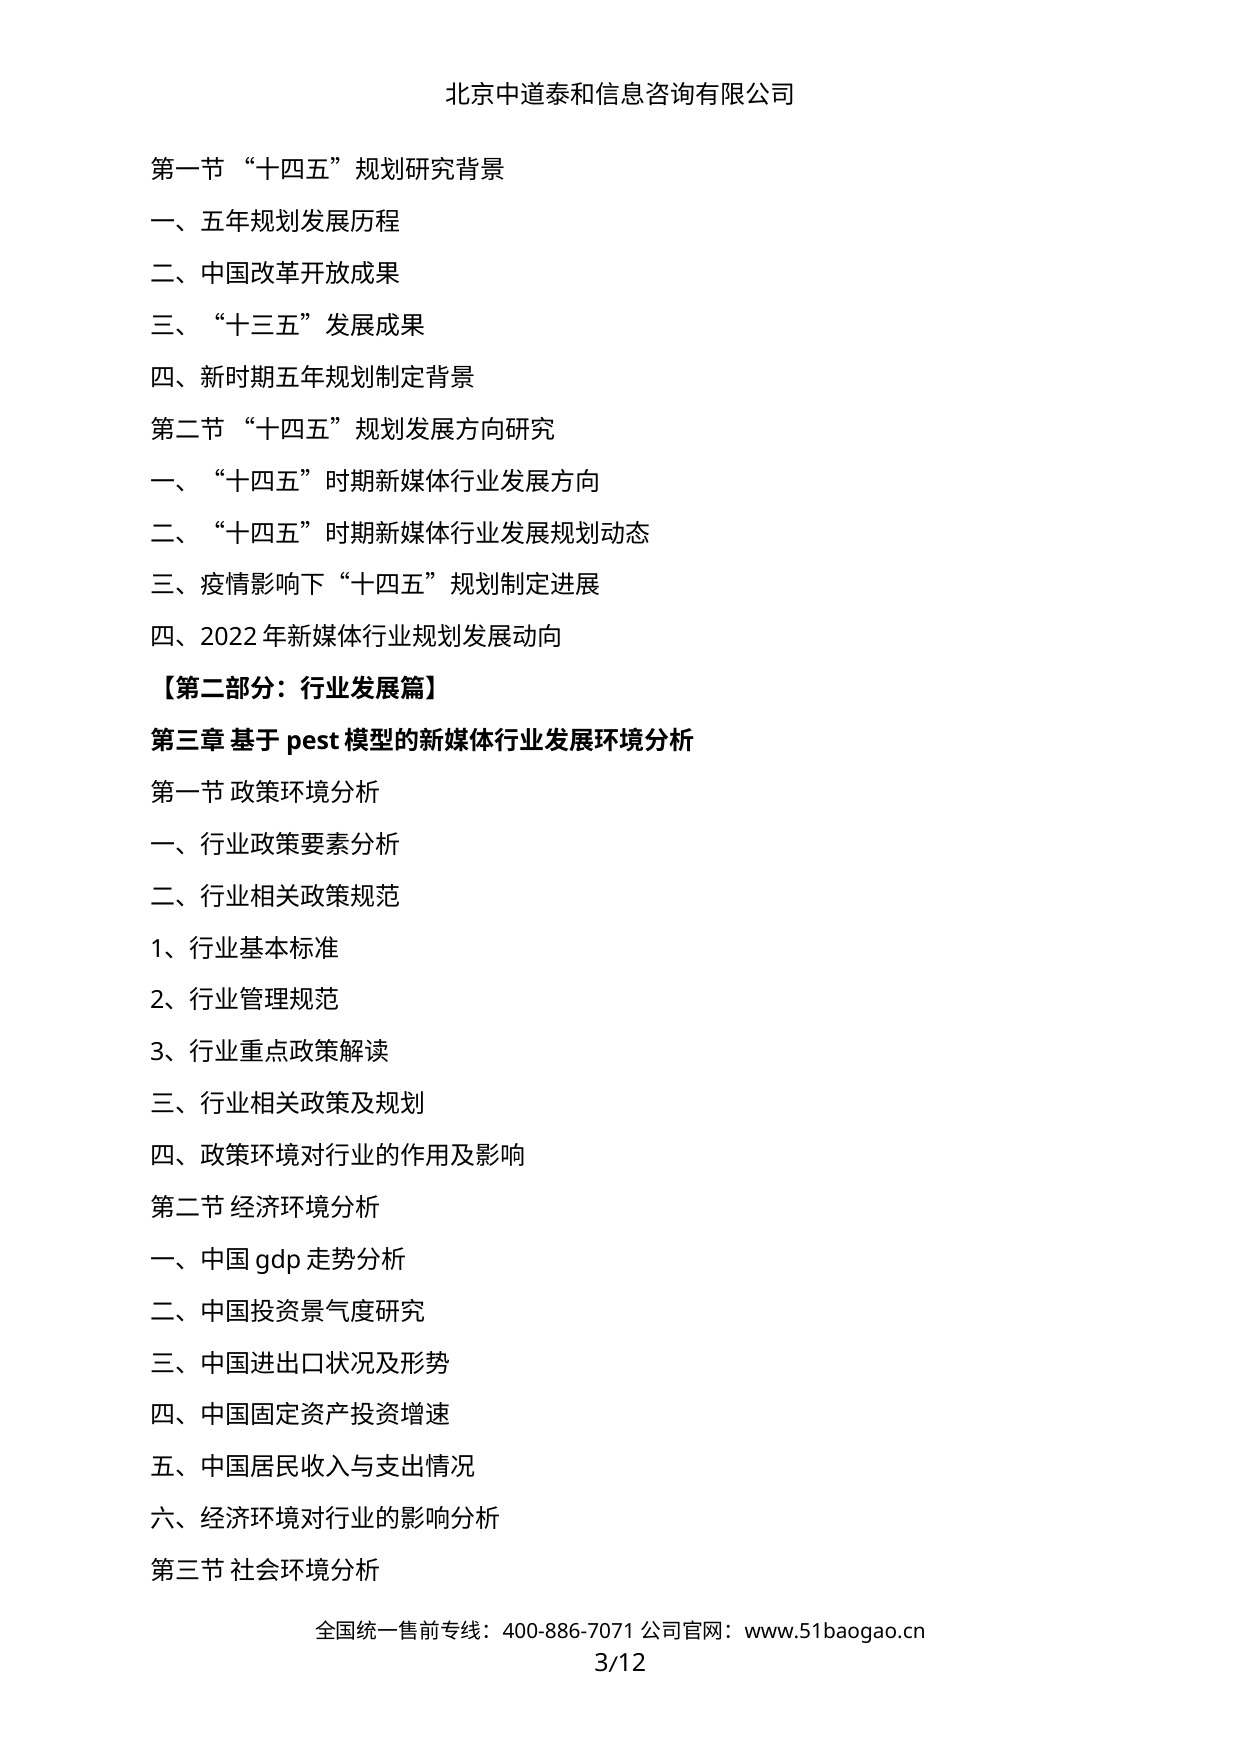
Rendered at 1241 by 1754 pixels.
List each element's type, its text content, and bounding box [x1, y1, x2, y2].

text 第一节 政策环境分析 [150, 772, 1090, 809]
text 二、行业相关政策规范 [150, 876, 1090, 912]
text 三、中国进出口状况及形势 [150, 1343, 1090, 1379]
text 一、五年规划发展历程 [150, 202, 1090, 238]
text 五、中国居民收入与支出情况 [150, 1447, 1090, 1483]
text 2、行业管理规范 [150, 980, 1090, 1016]
text 六、经济环境对行业的影响分析 [150, 1499, 1090, 1535]
text 【第二部分：行业发展篇】 [150, 669, 1090, 705]
text 3、行业重点政策解读 [150, 1032, 1090, 1068]
text 二、中国改革开放成果 [150, 254, 1090, 290]
text 第三节 社会环境分析 [150, 1551, 1090, 1587]
text 二、“十四五”时期新媒体行业发展规划动态 [150, 513, 1090, 549]
text 四、政策环境对行业的作用及影响 [150, 1136, 1090, 1172]
text 二、中国投资景气度研究 [150, 1291, 1090, 1327]
text 一、行业政策要素分析 [150, 824, 1090, 861]
text 第二节 “十四五”规划发展方向研究 [150, 409, 1090, 446]
text 第一节 “十四五”规划研究背景 [150, 150, 1090, 186]
text 一、“十四五”时期新媒体行业发展方向 [150, 461, 1090, 497]
text 四、中国固定资产投资增速 [150, 1395, 1090, 1431]
text 第二节 经济环境分析 [150, 1187, 1090, 1224]
text 1、行业基本标准 [150, 928, 1090, 964]
text 四、新时期五年规划制定背景 [150, 357, 1090, 394]
text 三、“十三五”发展成果 [150, 306, 1090, 342]
text 三、疫情影响下“十四五”规划制定进展 [150, 565, 1090, 601]
text 三、行业相关政策及规划 [150, 1084, 1090, 1120]
text 一、中国gdp走势分析 [150, 1239, 1090, 1276]
text 四、2022年新媒体行业规划发展动向 [150, 617, 1090, 653]
text 第三章 基于pest模型的新媒体行业发展环境分析 [150, 721, 1090, 757]
